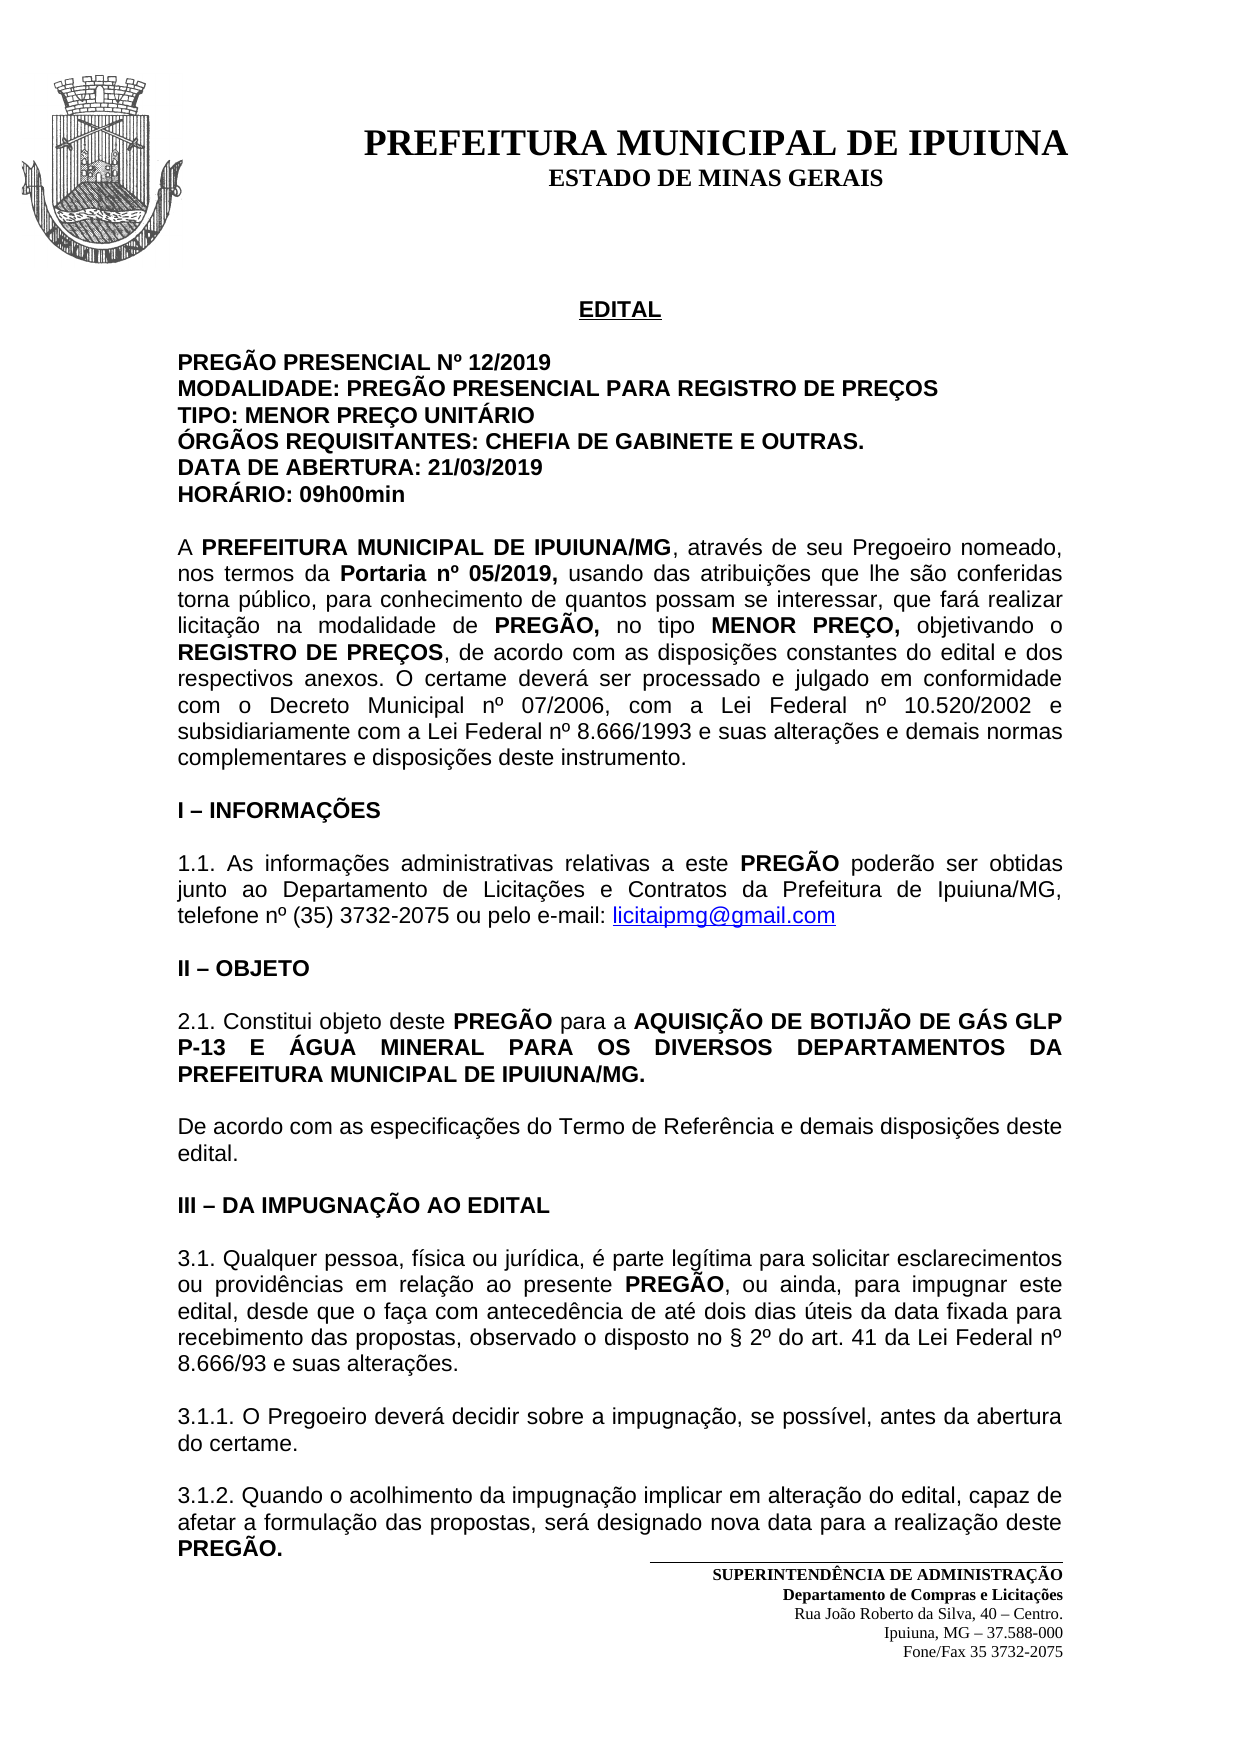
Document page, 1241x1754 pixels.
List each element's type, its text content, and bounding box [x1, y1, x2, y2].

picture [21, 73, 183, 268]
text 3.1.2. Quando o acolhimento da impugnação implicar em alteração do edital, capaz de afetar a formulação das propostas, será designado nova data para a realização deste PREGÃO. [177, 1482, 1063, 1561]
text 3.1.1. O Pregoeiro deverá decidir sobre a impugnação, se possível, antes da abertura do certame. [177, 1403, 1063, 1456]
text 3.1. Qualquer pessoa, física ou jurídica, é parte legítima para solicitar esclarecimentos ou providências em relação ao presente PREGÃO, ou ainda, para impugnar este edital, desde que o faça com antecedência de até dois dias úteis da data fixada para recebimento das propostas, observado o disposto no § 2º do art. 41 da Lei Federal nº 8.666/93 e suas alterações. [177, 1245, 1063, 1377]
text DATA DE ABERTURA: 21/03/2019 [177, 454, 1063, 481]
text HORÁRIO: 09h00min [177, 481, 1063, 507]
text II – OBJETO [177, 955, 1063, 981]
text PREGÃO PRESENCIAL Nº 12/2019 [177, 349, 1063, 375]
text I – INFORMAÇÕES [177, 797, 1063, 823]
text De acordo com as especificações do Termo de Referência e demais disposições deste edital. [177, 1113, 1063, 1166]
text A PREFEITURA MUNICIPAL DE IPUIUNA/MG, através de seu Pregoeiro nomeado, nos termos da Portaria nº 05/2019, usando das atribuições que lhe são conferidas torna público, para conhecimento de quantos possam se interessar, que fará realizar licitação na modalidade de PREGÃO, no tipo MENOR PREÇO, objetivando o REGISTRO DE PREÇOS, de acordo com as disposições constantes do edital e dos respectivos anexos. O certame deverá ser processado e julgado em conformidade com o Decreto Municipal nº 07/2006, com a Lei Federal nº 10.520/2002 e subsidiariamente com a Lei Federal nº 8.666/1993 e suas alterações e demais normas complementares e disposições deste instrumento. [177, 533, 1063, 771]
text 1.1. As informações administrativas relativas a este PREGÃO poderão ser obtidas junto ao Departamento de Licitações e Contratos da Prefeitura de Ipuiuna/MG, telefone nº (35) 3732-2075 ou pelo e-mail: licitaipmg@gmail.com [177, 850, 1063, 929]
text III – DA IMPUGNAÇÃO AO EDITAL [177, 1192, 1063, 1219]
text EDITAL [177, 296, 1063, 323]
text MODALIDADE: PREGÃO PRESENCIAL PARA REGISTRO DE PREÇOS [177, 375, 1063, 402]
text ÓRGÃOS REQUISITANTES: CHEFIA DE GABINETE E OUTRAS. [177, 428, 1063, 454]
text TIPO: MENOR PREÇO UNITÁRIO [177, 402, 1063, 428]
text 2.1. Constitui objeto deste PREGÃO para a AQUISIÇÃO DE BOTIJÃO DE GÁS GLP P-13 E ÁGUA MINERAL PARA OS DIVERSOS DEPARTAMENTOS DA PREFEITURA MUNICIPAL DE IPUIUNA/MG. [177, 1008, 1063, 1087]
